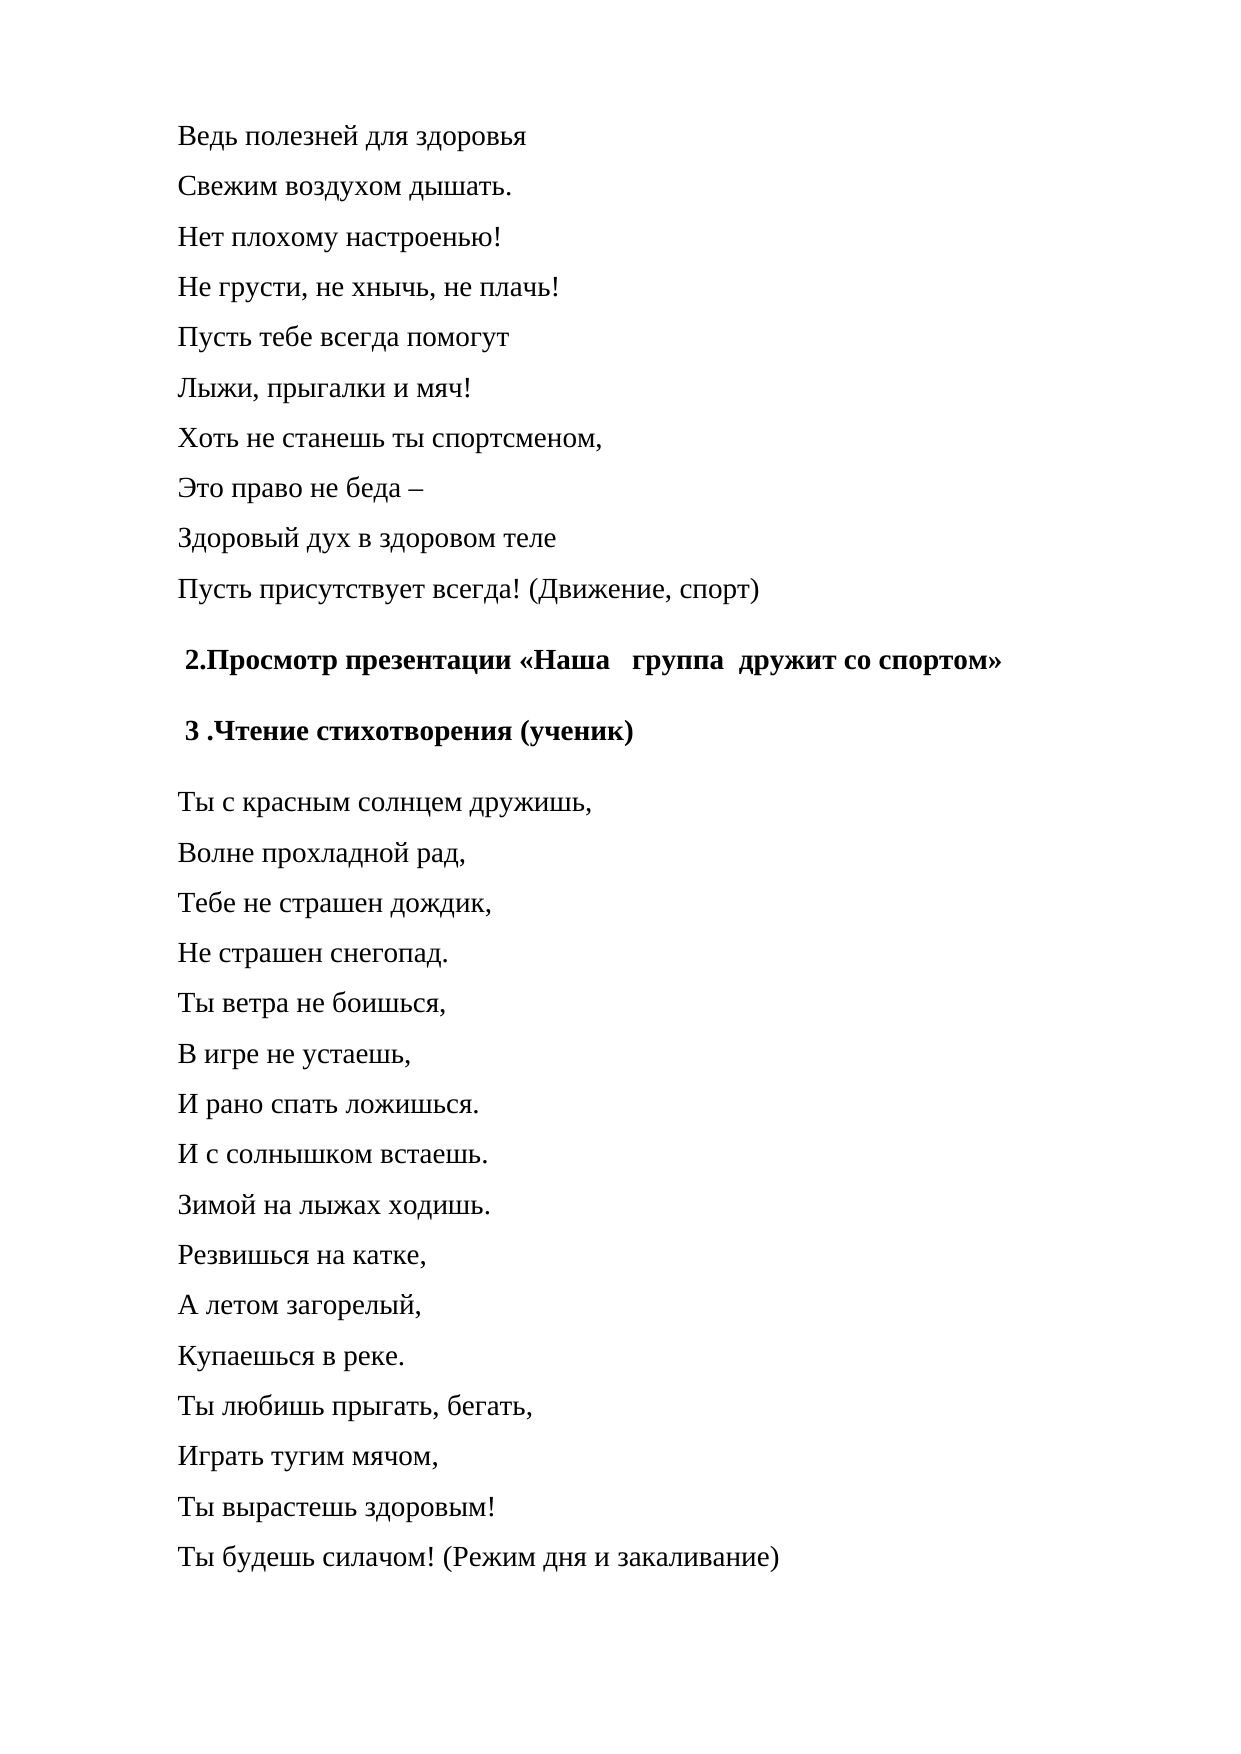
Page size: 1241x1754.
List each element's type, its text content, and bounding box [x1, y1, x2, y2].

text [177, 118, 1152, 604]
text 3 .Чтение стихотворения (ученик) [177, 713, 1152, 747]
text Ты с красным солнцем дружишь, Волне прохладной рад, Тебе не страшен дождик, Не страшен снегопад. Ты ветра не боишься, В игре не устаешь, И рано спать ложишься. И с солнышком встаешь. Зимой на лыжах ходишь. Резвишься на катке, А летом загорелый, Купаешься в реке. Ты любишь прыгать, бегать, Играть тугим мячом, Ты вырастешь здоровым! Ты будешь силачом! (Режим дня и закаливание) [177, 784, 1152, 1573]
text 2.Просмотр презентации «Наша группа дружит со спортом» [177, 642, 1152, 676]
